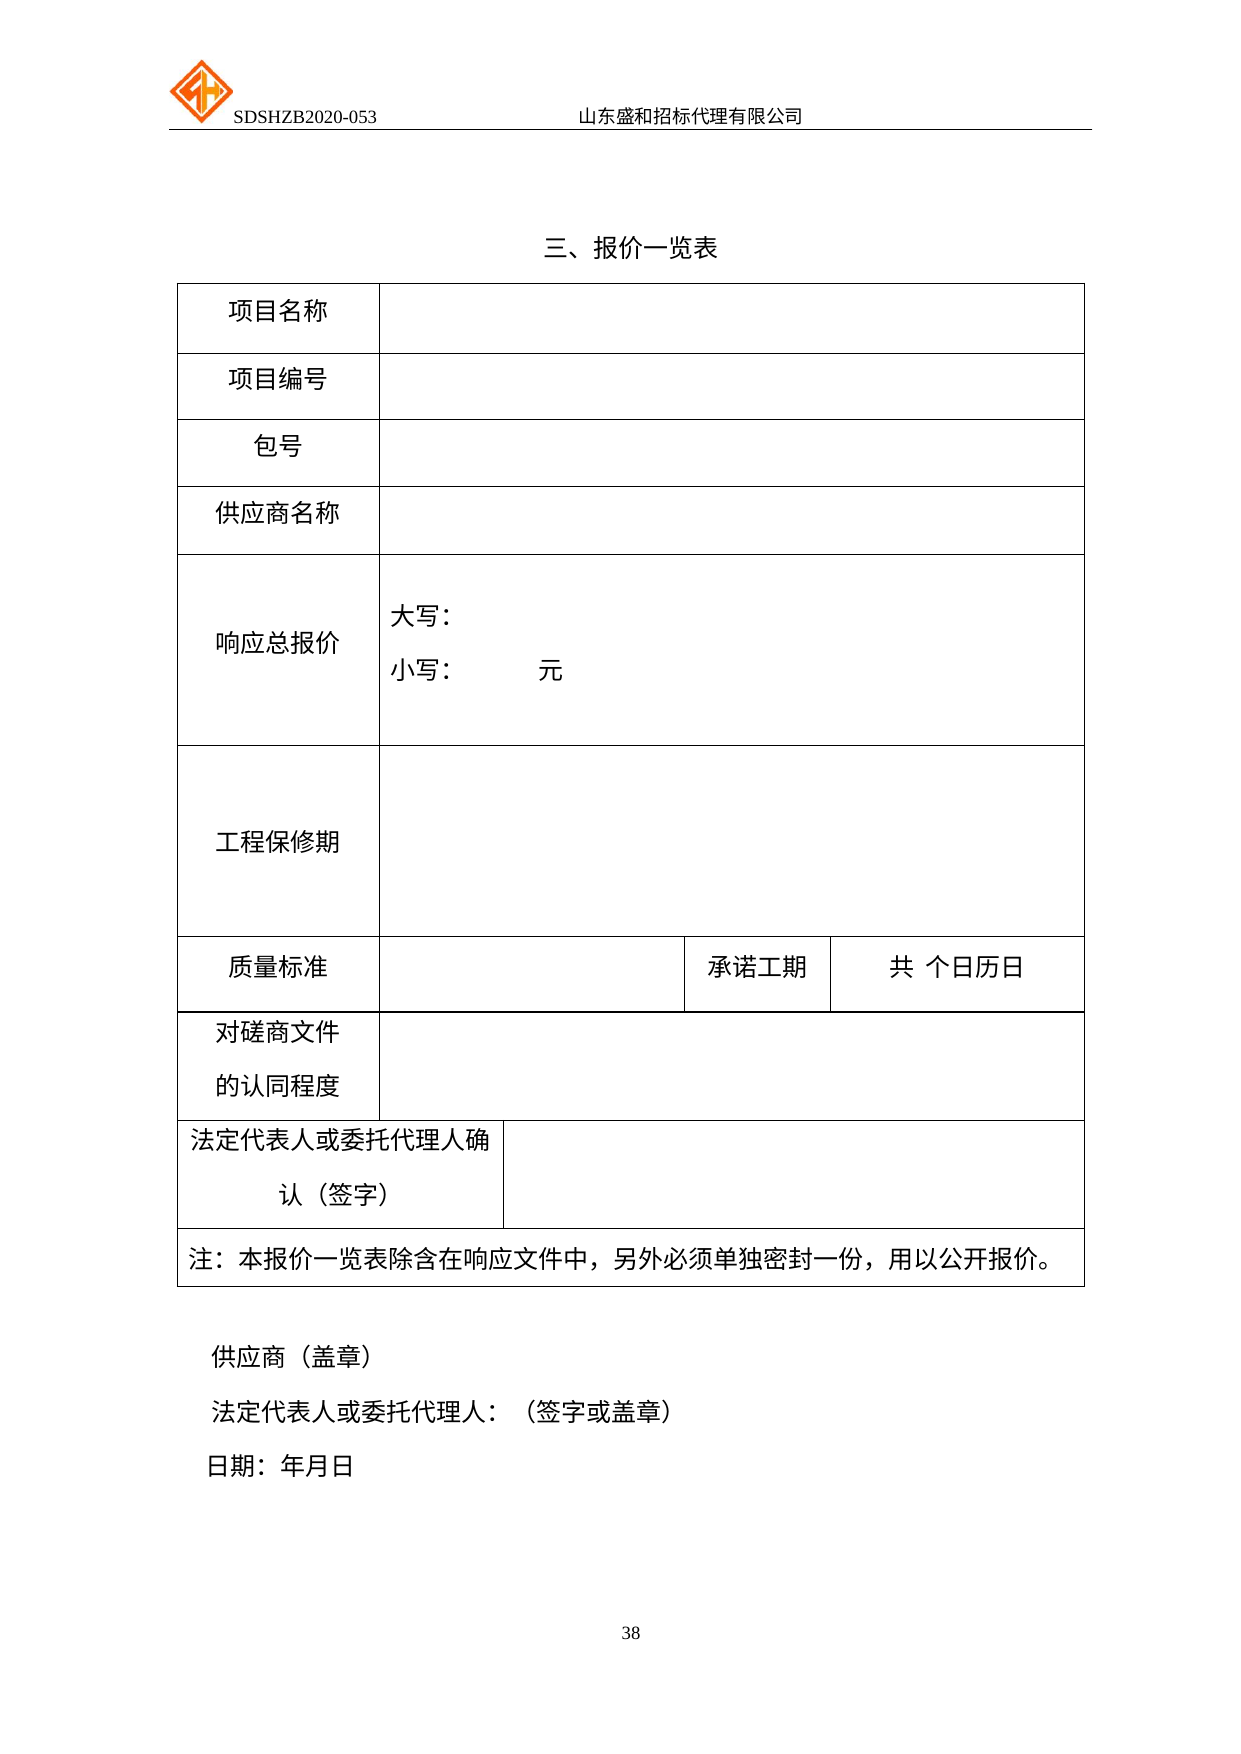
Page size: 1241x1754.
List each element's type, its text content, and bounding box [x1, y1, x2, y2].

picture [168, 59, 233, 124]
text 日期：年月日 [169, 1447, 1092, 1483]
table_cell 法定代表人或委托代理人确认（签字） [178, 1121, 503, 1228]
table_cell 质量标准 [178, 937, 379, 1011]
table_cell 包号 [178, 420, 379, 486]
table_cell [504, 1121, 1084, 1228]
text 供应商（盖章） [169, 1338, 1092, 1374]
table_cell 工程保修期 [178, 746, 379, 936]
table_cell 大写： 小写： 元 [380, 555, 1084, 745]
text 法定代表人或委托代理人：（签字或盖章） [169, 1392, 1092, 1428]
table_cell 项目编号 [178, 354, 379, 419]
table_cell 供应商名称 [178, 487, 379, 553]
text 三、报价一览表 [169, 228, 1092, 264]
table_cell [380, 937, 684, 1011]
table_cell [380, 746, 1084, 936]
table_header 项目名称 [178, 284, 379, 352]
table_cell [380, 487, 1084, 553]
table_cell 响应总报价 [178, 555, 379, 745]
table_cell [380, 1013, 1084, 1120]
table_cell 共 个日历日 [831, 937, 1084, 1011]
table_cell 承诺工期 [685, 937, 830, 1011]
table_cell [380, 420, 1084, 486]
table_header [380, 284, 1084, 352]
table_cell 对磋商文件 的认同程度 [178, 1013, 379, 1120]
table_cell 注：本报价一览表除含在响应文件中，另外必须单独密封一份，用以公开报价。 [178, 1229, 1084, 1286]
table_cell [380, 354, 1084, 419]
